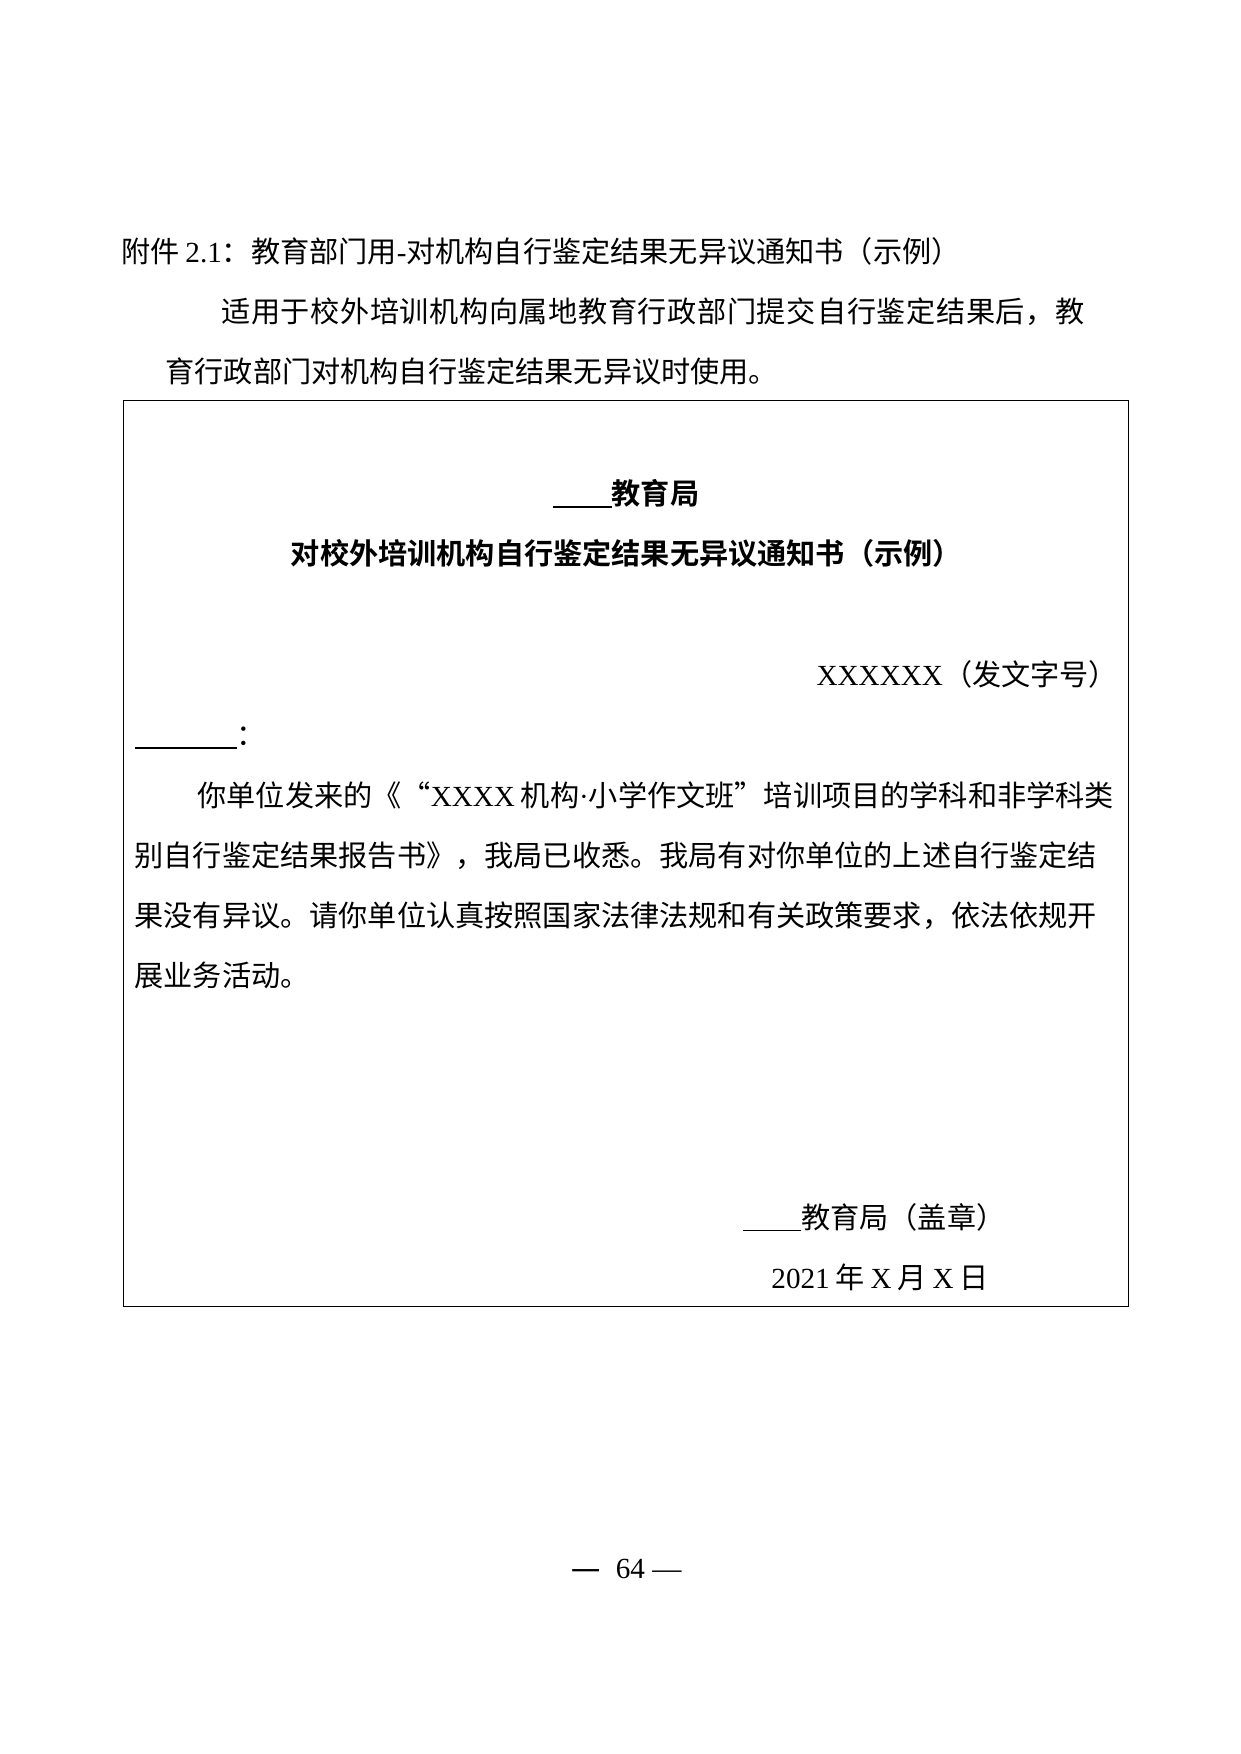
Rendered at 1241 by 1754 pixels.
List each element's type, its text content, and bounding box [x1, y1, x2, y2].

text 附件2.1：教育部门用-对机构自行鉴定结果无异议通知书（示例） [121, 219, 1199, 279]
table_header 教育局 对校外培训机构自行鉴定结果无异议通知书（示例） XXXXXX（发文字号） ： 你单位发来的《“XXXX机构·小学作文班”培训项目的学科和非学科类别自行鉴定结果报告书》，我局已收悉。我局有对你单位的上述自行鉴定结果没有异议。请你单位认真按照国家法律法规和有关政策要求，依法依规开展业务活动。 教育局（盖章） 2021年X月X日 [124, 401, 1128, 1306]
text 适用于校外培训机构向属地教育行政部门提交自行鉴定结果后，教育行政部门对机构自行鉴定结果无异议时使用。 [165, 279, 1087, 400]
